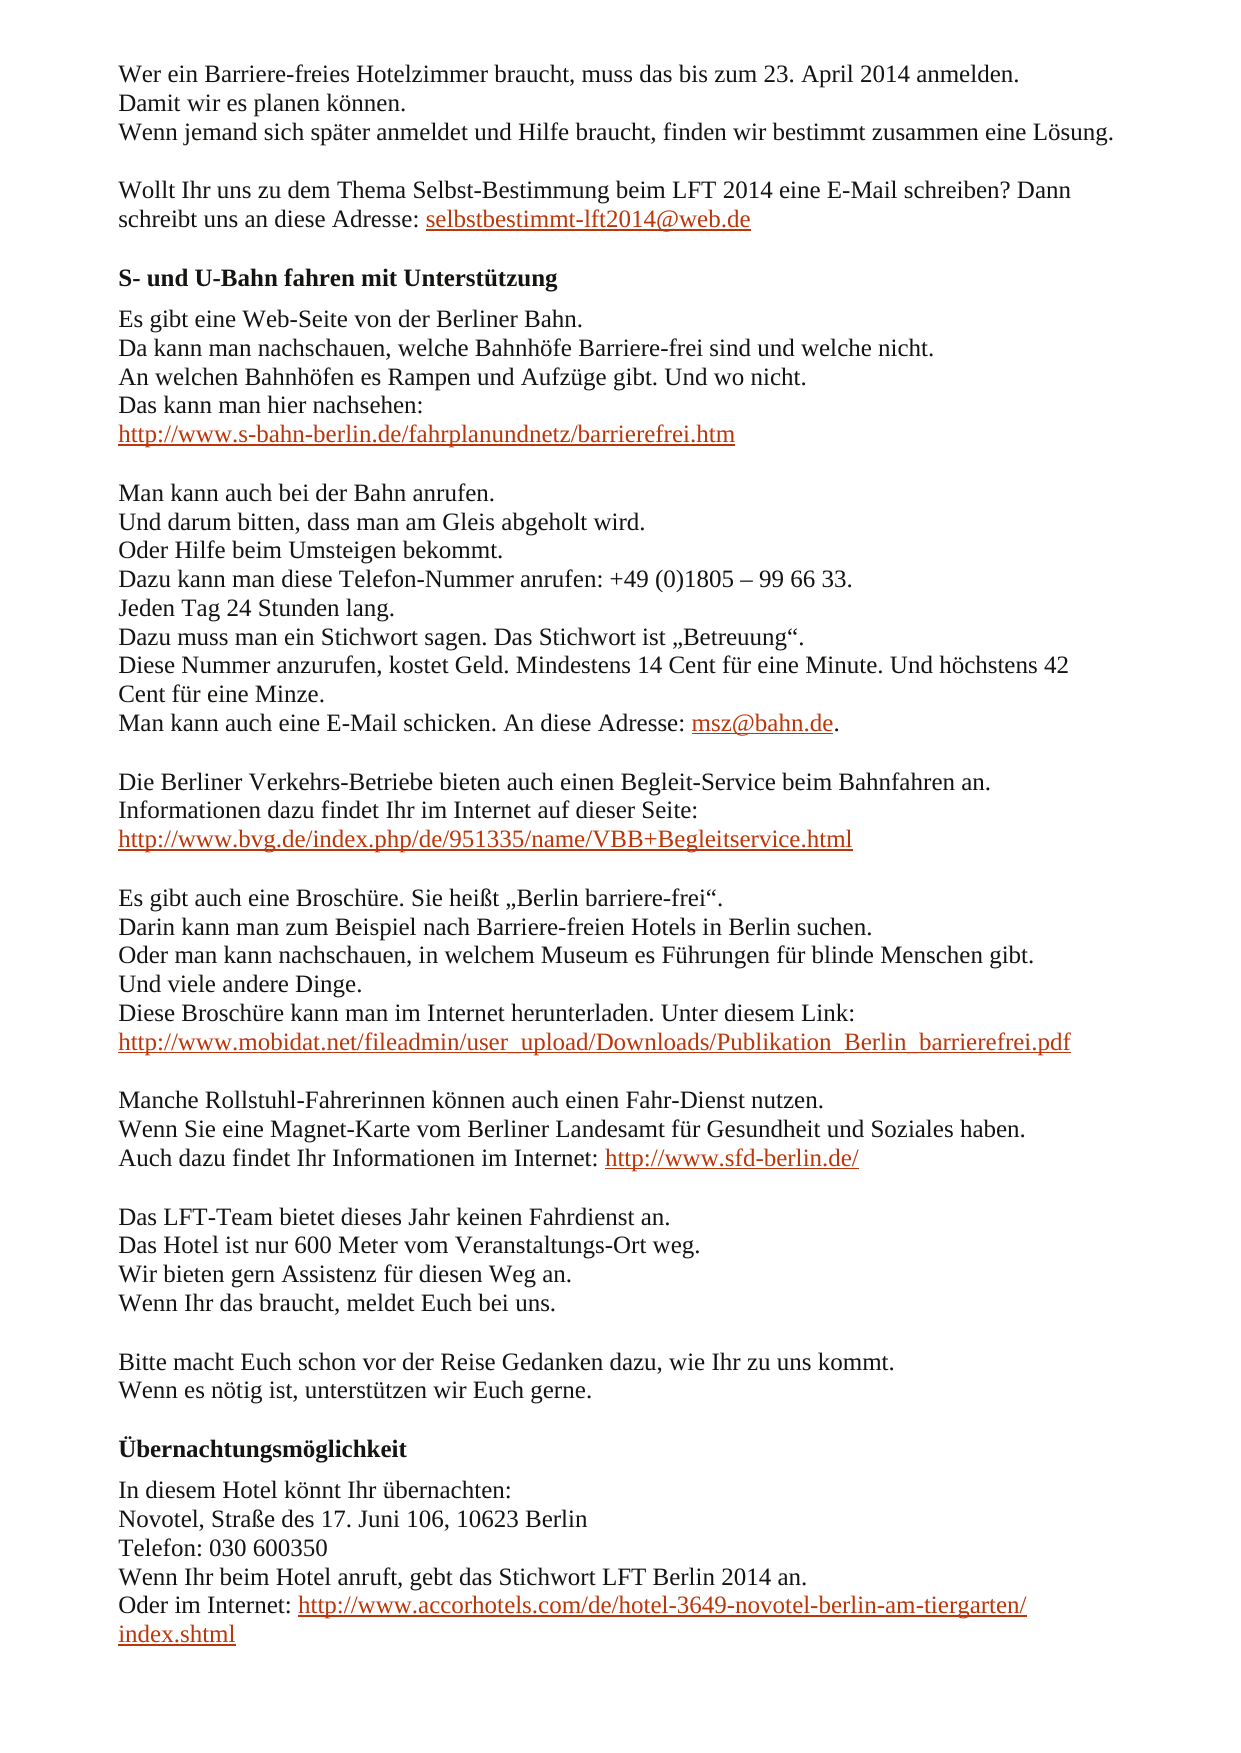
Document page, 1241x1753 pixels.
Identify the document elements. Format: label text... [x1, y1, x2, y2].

text Es gibt auch eine Broschüre. Sie heißt „Berlin barriere-frei“. Darin kann man zum Beispiel nach Barriere-freien Hotels in Berlin suchen. Oder man kann nachschauen, in welchem Museum es Führungen für blinde Menschen gibt. Und viele andere Dinge. Diese Broschüre kann man im Internet herunterladen. Unter diesem Link: http://www.mobidat.net/fileadmin/user_upload/Downloads/Publikation_Berlin_barrierefrei.pdf [118, 883, 1122, 1055]
text Bitte macht Euch schon vor der Reise Gedanken dazu, wie Ihr zu uns kommt. Wenn es nötig ist, unterstützen wir Euch gerne. [118, 1347, 1122, 1404]
text Wollt Ihr uns zu dem Thema Selbst-Bestimmung beim LFT 2014 eine E-Mail schreiben? Dann schreibt uns an diese Adresse: selbstbestimmt-lft2014@web.de [118, 175, 1122, 233]
text In diesem Hotel könnt Ihr übernachten: Novotel, Straße des 17. Juni 106, 10623 Berlin Telefon: 030 600350 Wenn Ihr beim Hotel anruft, gebt das Stichwort LFT Berlin 2014 an. Oder im Internet: http://www.accorhotels.com/de/hotel-3649-novotel-berlin-am-tiergarten/index.shtml [118, 1475, 1122, 1648]
text Es gibt eine Web-Seite von der Berliner Bahn. Da kann man nachschauen, welche Bahnhöfe Barriere-frei sind und welche nicht. An welchen Bahnhöfen es Rampen und Aufzüge gibt. Und wo nicht. Das kann man hier nachsehen: http://www.s-bahn-berlin.de/fahrplanundnetz/barrierefrei.htm [118, 304, 1122, 448]
text Man kann auch bei der Bahn anrufen. Und darum bitten, dass man am Gleis abgeholt wird. Oder Hilfe beim Umsteigen bekommt. Dazu kann man diese Telefon-Nummer anrufen: +49 (0)1805 – 99 66 33. Jeden Tag 24 Stunden lang. Dazu muss man ein Stichwort sagen. Das Stichwort ist „Betreuung“. Diese Nummer anzurufen, kostet Geld. Mindestens 14 Cent für eine Minute. Und höchstens 42 Cent für eine Minze. Man kann auch eine E-Mail schicken. An diese Adresse: msz@bahn.de. [118, 478, 1122, 737]
text Manche Rollstuhl-Fahrerinnen können auch einen Fahr-Dienst nutzen. Wenn Sie eine Magnet-Karte vom Berliner Landesamt für Gesundheit und Soziales haben. Auch dazu findet Ihr Informationen im Internet: http://www.sfd-berlin.de/ [118, 1085, 1122, 1172]
subtitle Übernachtungsmöglichkeit [118, 1434, 1122, 1463]
subtitle S- und U-Bahn fahren mit Unterstützung [118, 263, 1122, 292]
text Die Berliner Verkehrs-Betriebe bieten auch einen Begleit-Service beim Bahnfahren an. Informationen dazu findet Ihr im Internet auf dieser Seite: http://www.bvg.de/index.php/de/951335/name/VBB+Begleitservice.html [118, 767, 1122, 853]
text Das LFT-Team bietet dieses Jahr keinen Fahrdienst an. Das Hotel ist nur 600 Meter vom Veranstaltungs-Ort weg. Wir bieten gern Assistenz für diesen Weg an. Wenn Ihr das braucht, meldet Euch bei uns. [118, 1202, 1122, 1317]
text Wer ein Barriere-freies Hotelzimmer braucht, muss das bis zum 23. April 2014 anmelden. Damit wir es planen können. Wenn jemand sich später anmeldet und Hilfe braucht, finden wir bestimmt zusammen eine Lösung. [118, 59, 1122, 145]
